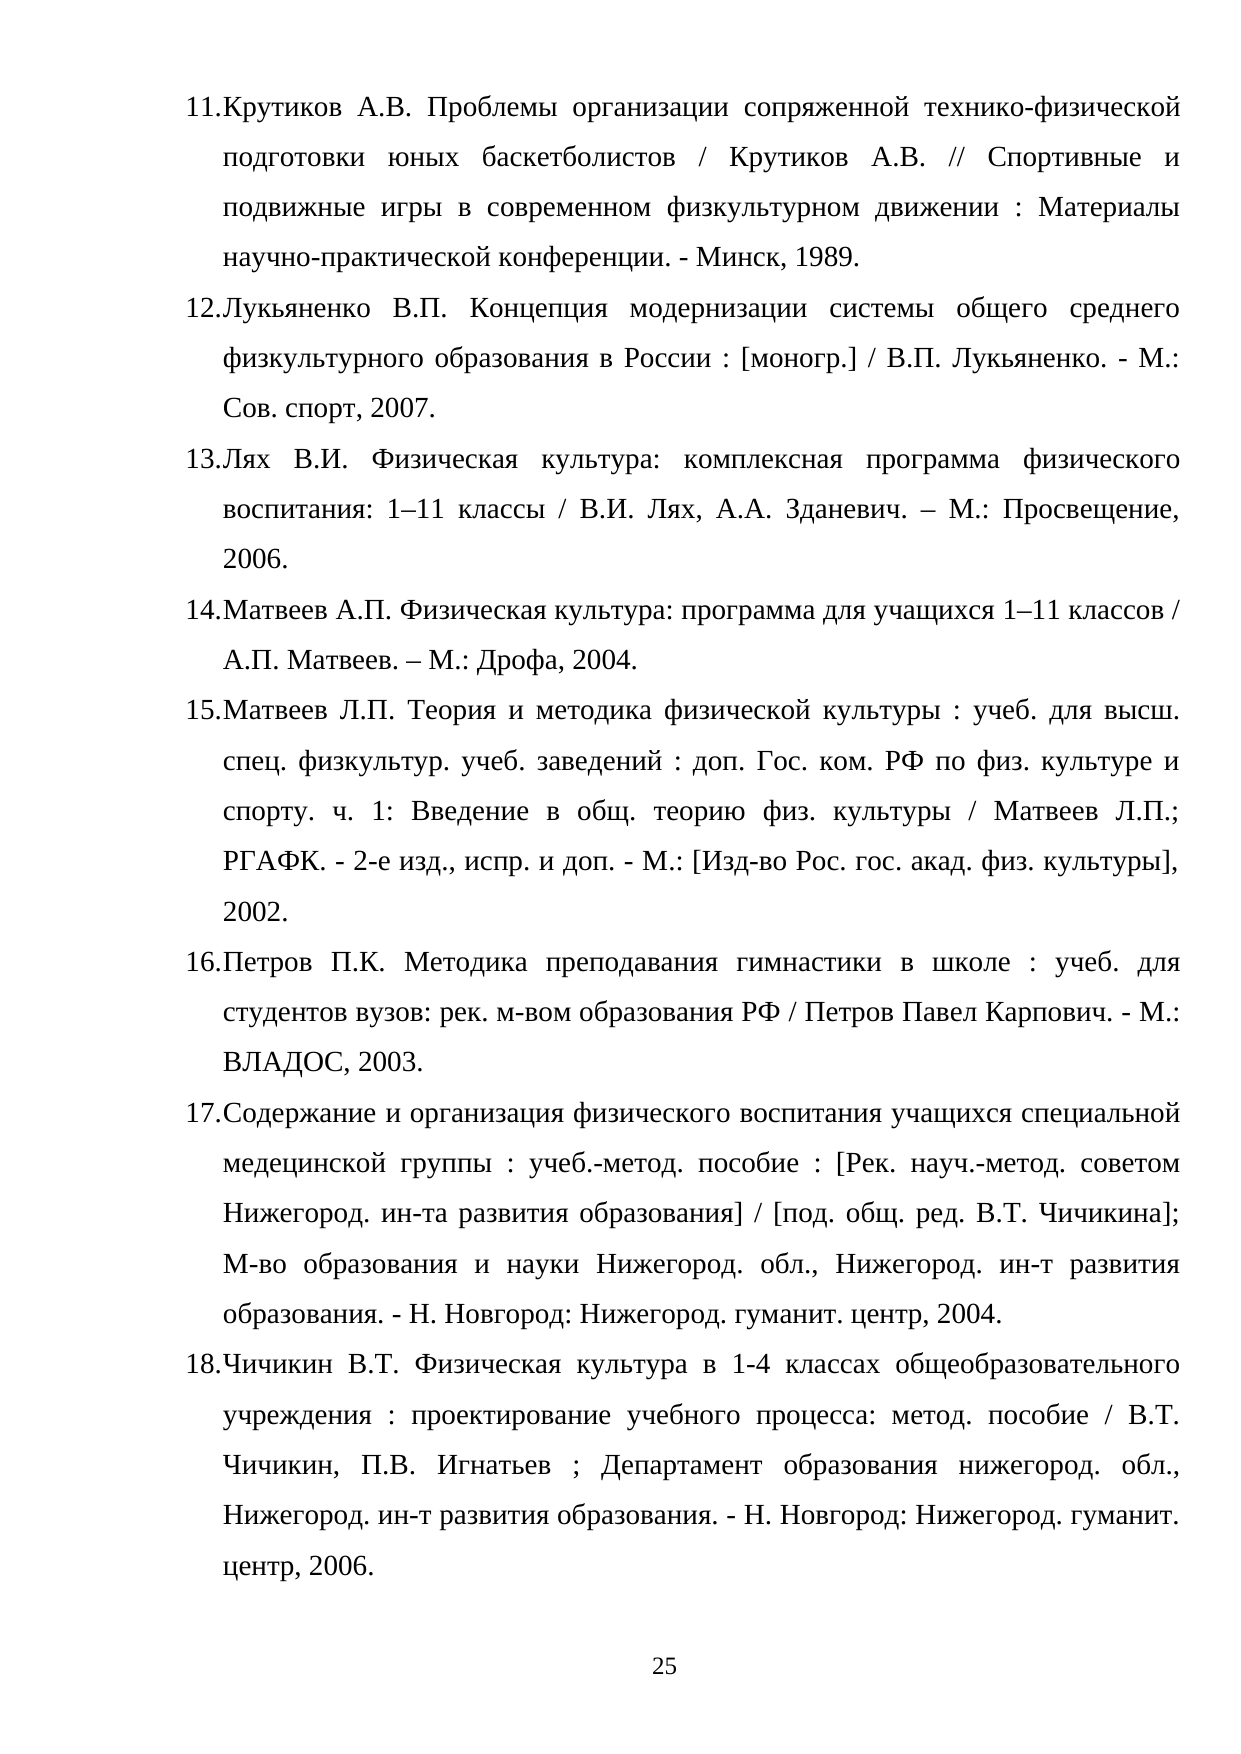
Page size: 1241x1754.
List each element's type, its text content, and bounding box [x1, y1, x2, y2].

list Лукьяненко В.П. Концепция модернизации системы общего среднего физкультурного образования в России : [моногр.] / В.П. Лукьяненко. - М.: Сов. спорт, 2007. [185, 290, 1181, 424]
list Петров П.К. Методика преподавания гимнастики в школе : учеб. для студентов вузов: рек. м-вом образования РФ / Петров Павел Карпович. - М.: ВЛАДОС, 2003. [185, 944, 1181, 1078]
list Матвеев Л.П. Теория и методика физической культуры : учеб. для высш. спец. физкультур. учеб. заведений : доп. Гос. ком. РФ по физ. культуре и спорту. ч. 1: Введение в общ. теорию физ. культуры / Матвеев Л.П.; РГАФК. - 2-е изд., испр. и доп. - М.: [Изд-во Рос. гос. акад. физ. культуры], 2002. [185, 692, 1181, 927]
list Матвеев А.П. Физическая культура: программа для учащихся 1–11 классов / А.П. Матвеев. – М.: Дрофа, 2004. [185, 592, 1181, 676]
list Содержание и организация физического воспитания учащихся специальной медецинской группы : учеб.-метод. пособие : [Рек. науч.-метод. советом Нижегород. ин-та развития образования] / [под. общ. ред. В.Т. Чичикина]; М-во образования и науки Нижегород. обл., Нижегород. ин-т развития образования. - Н. Новгород: Нижегород. гуманит. центр, 2004. [185, 1095, 1181, 1330]
list Лях В.И. Физическая культура: комплексная программа физического воспитания: 1–11 классы / В.И. Лях, А.А. Зданевич. – М.: Просвещение, 2006. [185, 441, 1181, 575]
list Крутиков А.В. Проблемы организации сопряженной технико-физической подготовки юных баскетболистов / Крутиков А.В. // Спортивные и подвижные игры в современном физкультурном движении : Материалы научно-практической конференции. - Минск, 1989. [185, 89, 1181, 273]
list Чичикин В.Т. Физическая культура в 1-4 классах общеобразовательного учреждения : проектирование учебного процесса: метод. пособие / В.Т. Чичикин, П.В. Игнатьев ; Департамент образования нижегород. обл., Нижегород. ин-т развития образования. - Н. Новгород: Нижегород. гуманит. центр, 2006. [185, 1346, 1181, 1581]
